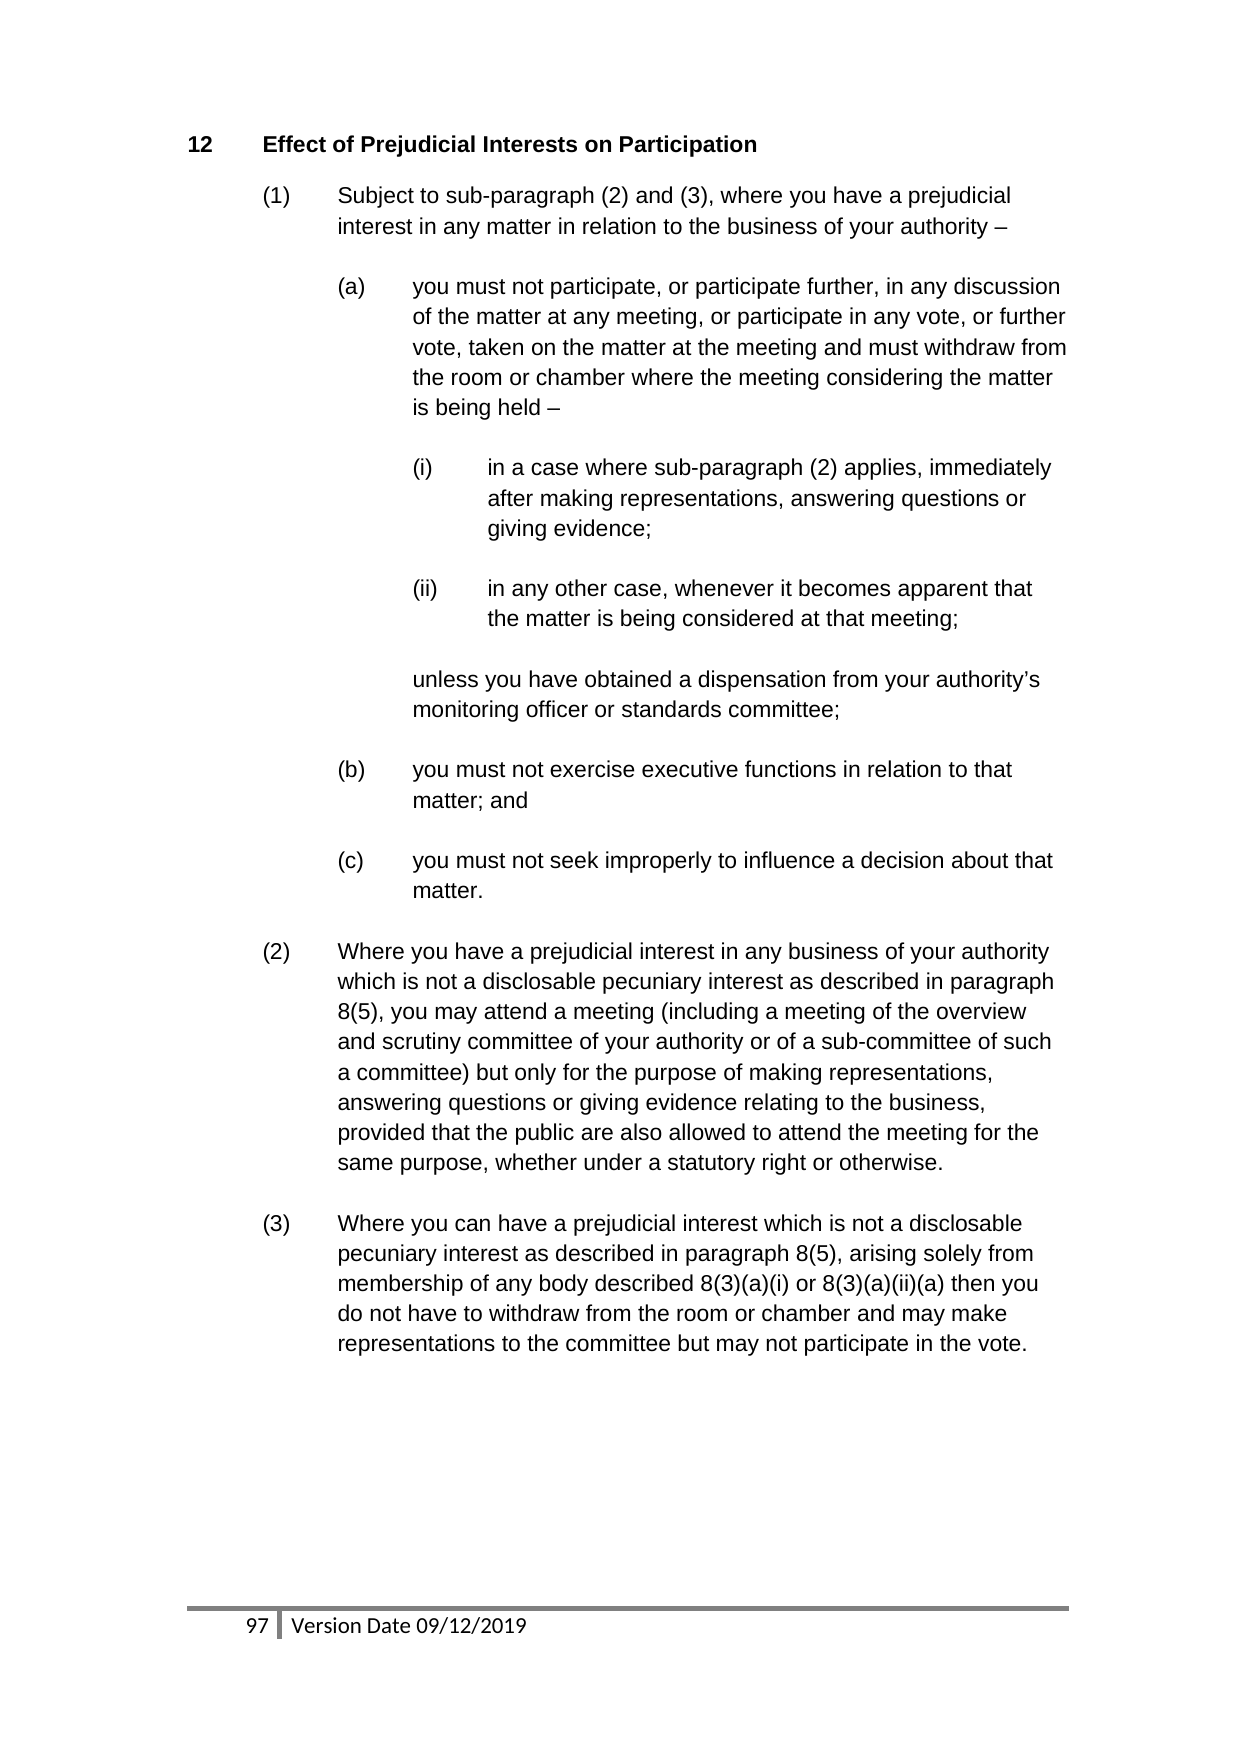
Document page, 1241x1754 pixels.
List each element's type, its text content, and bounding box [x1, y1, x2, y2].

text (a) you must not participate, or participate further, in any discussion of the matter at any meeting, or participate in any vote, or further vote, taken on the matter at the meeting and must withdraw from the room or chamber where the meeting considering the matter is being held – [337, 273, 1069, 420]
subtitle 12 Effect of Prejudicial Interests on Participation [187, 131, 1069, 157]
text (i) in a case where sub-paragraph (2) applies, immediately after making representations, answering questions or giving evidence; [412, 454, 1069, 541]
text unless you have obtained a dispensation from your authority’s monitoring officer or standards committee; [412, 666, 1069, 722]
text (3) Where you can have a prejudicial interest which is not a disclosable pecuniary interest as described in paragraph 8(5), arising solely from membership of any body described 8(3)(a)(i) or 8(3)(a)(ii)(a) then you do not have to withdraw from the room or chamber and may make representations to the committee but may not participate in the vote. [262, 1209, 1069, 1357]
text (ii) in any other case, whenever it becomes apparent that the matter is being considered at that meeting; [412, 575, 1069, 632]
text (1) Subject to sub-paragraph (2) and (3), where you have a prejudicial interest in any matter in relation to the business of your authority – [262, 182, 1069, 239]
text (c) you must not seek improperly to influence a decision about that matter. [337, 847, 1069, 903]
text (b) you must not exercise executive functions in relation to that matter; and [337, 756, 1069, 813]
text (2) Where you have a prejudicial interest in any business of your authority which is not a disclosable pecuniary interest as described in paragraph 8(5), you may attend a meeting (including a meeting of the overview and scrutiny committee of your authority or of a sub-committee of such a committee) but only for the purpose of making representations, answering questions or giving evidence relating to the business, provided that the public are also allowed to attend the meeting for the same purpose, whether under a statutory right or otherwise. [262, 938, 1069, 1175]
